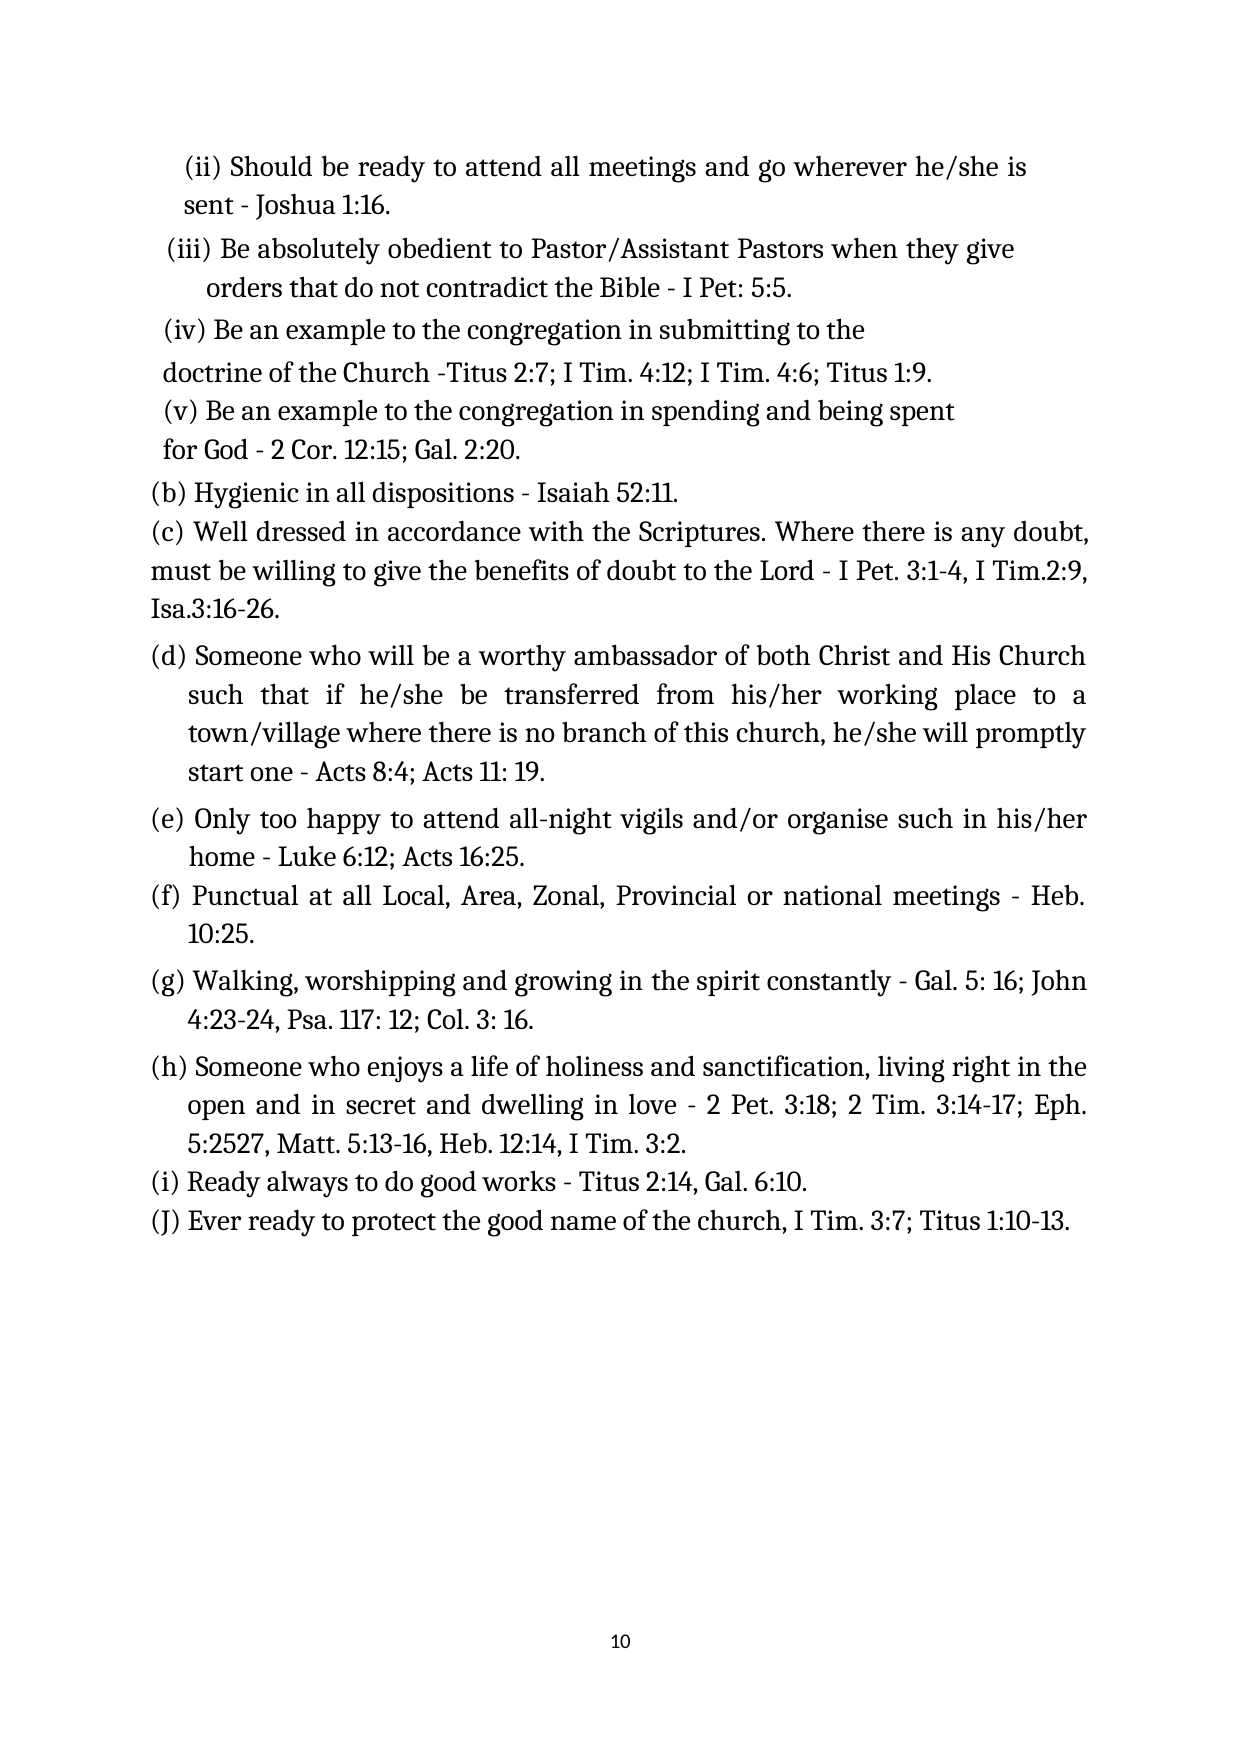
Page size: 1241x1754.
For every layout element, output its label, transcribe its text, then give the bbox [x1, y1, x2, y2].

text (d) Someone who will be a worthy ambassador of both Christ and His Church such that if he/she be transferred from his/her working place to a town/village where there is no branch of this church, he/she will promptly start one - Acts 8:4; Acts 11: 19. [150, 639, 1088, 788]
text for God - 2 Cor. 12:15; Gal. 2:20. [150, 433, 1016, 467]
text (iv) Be an example to the congregation in submitting to the [150, 313, 1007, 347]
text (b) Hygienic in all dispositions - Isaiah 52:11. [150, 477, 1033, 510]
text (c) Well dressed in accordance with the Scriptures. Where there is any doubt, must be willing to give the benefits of doubt to the Lord - I Pet. 3:1-4, I Tim.2:9, Isa.3:16-26. [150, 515, 1090, 626]
text (v) Be an example to the congregation in spending and being spent [150, 394, 1016, 428]
text (e) Only too happy to attend all-night vigils and/or organise such in his/her home - Luke 6:12; Acts 16:25. [150, 802, 1088, 874]
text (h) Someone who enjoys a life of holiness and sanctification, living right in the open and in secret and dwelling in love - 2 Pet. 3:18; 2 Tim. 3:14-17; Eph. 5:2527, Matt. 5:13-16, Heb. 12:14, I Tim. 3:2. [150, 1050, 1088, 1161]
text doctrine of the Church -Titus 2:7; I Tim. 4:12; I Tim. 4:6; Titus 1:9. [150, 356, 1007, 389]
text (iii) Be absolutely obedient to Pastor/Assistant Pastors when they give orders that do not contradict the Bible - I Pet: 5:5. [150, 232, 1016, 304]
text (i) Ready always to do good works - Titus 2:14, Gal. 6:10. [150, 1166, 1087, 1199]
text (f) Punctual at all Local, Area, Zonal, Provincial or national meetings - Heb. 10:25. [150, 879, 1087, 951]
text (g) Walking, worshipping and growing in the spirit constantly - Gal. 5: 16; John 4:23-24, Psa. 117: 12; Col. 3: 16. [150, 964, 1088, 1037]
text (J) Ever ready to protect the good name of the church, I Tim. 3:7; Titus 1:10-13. [150, 1204, 1087, 1238]
text (ii) Should be ready to attend all meetings and go wherever he/she is sent - Joshua 1:16. [183, 150, 1029, 222]
